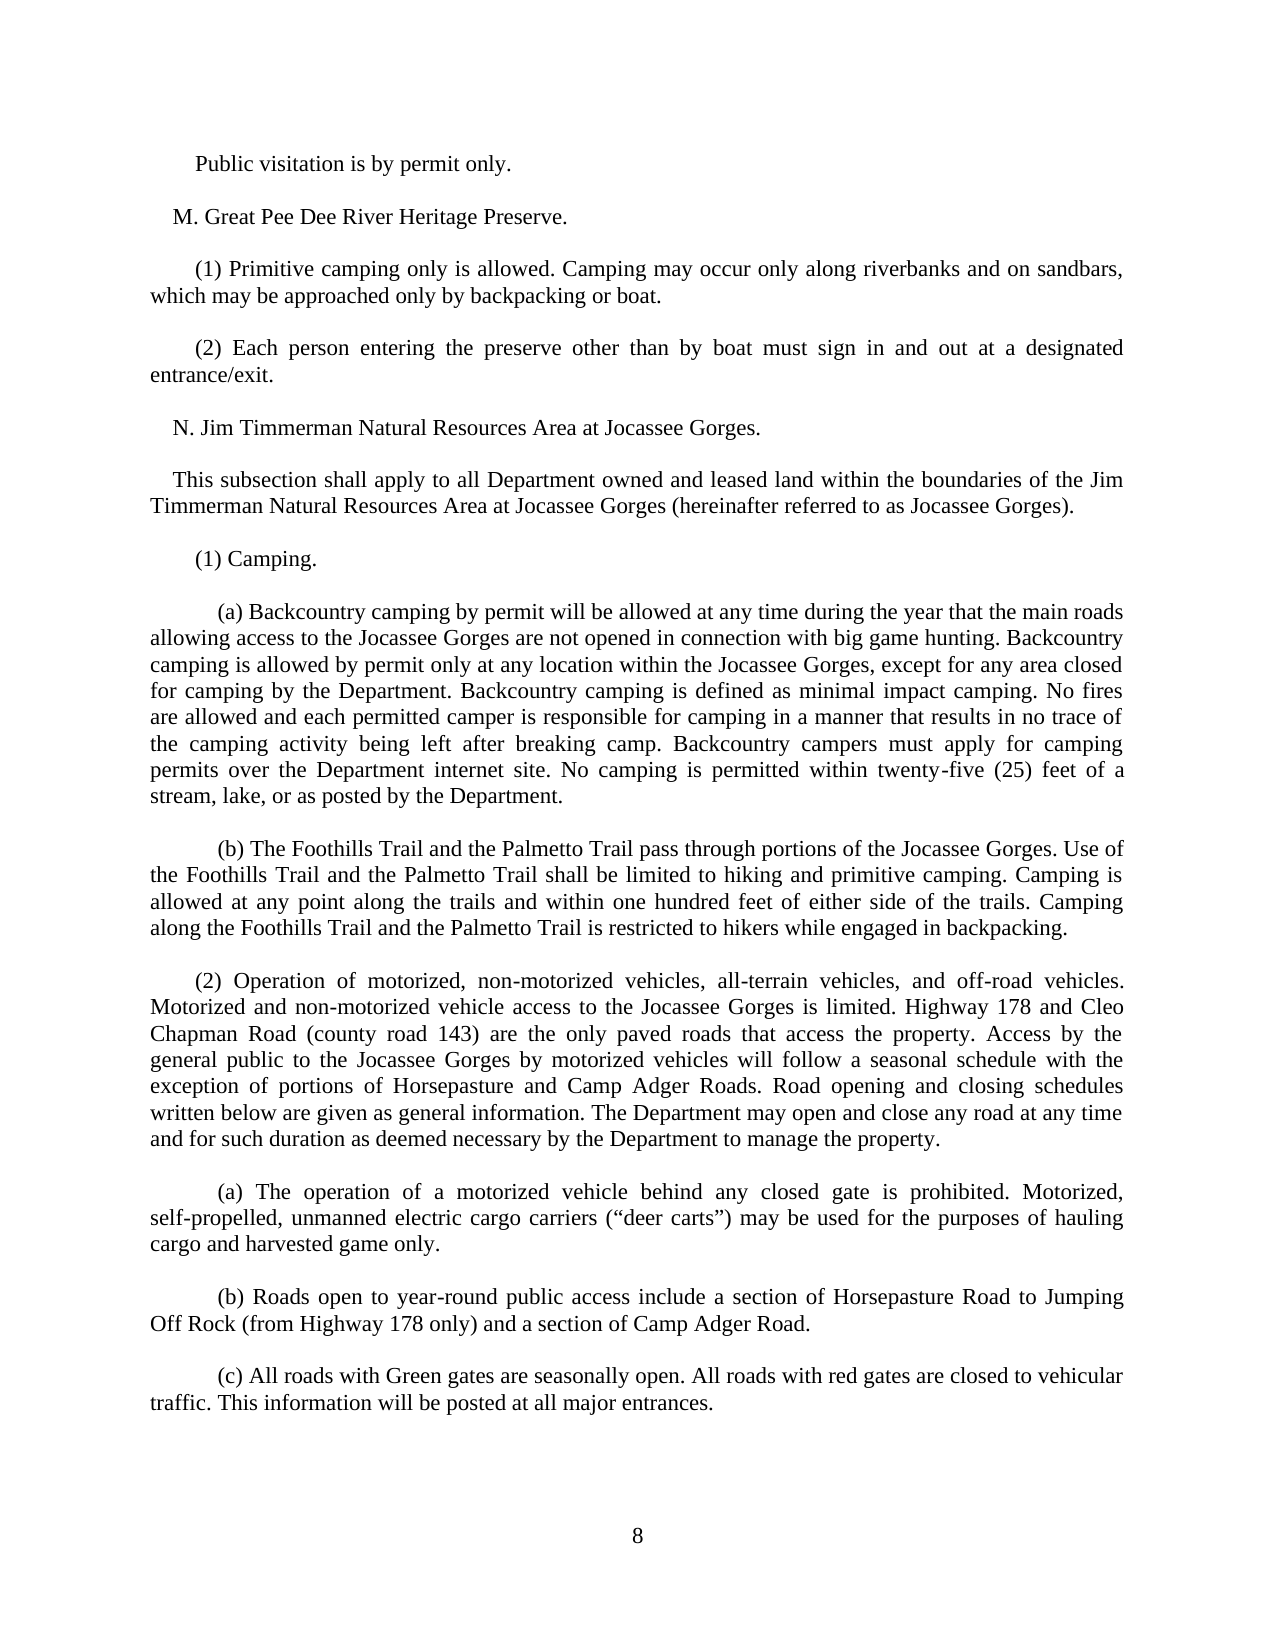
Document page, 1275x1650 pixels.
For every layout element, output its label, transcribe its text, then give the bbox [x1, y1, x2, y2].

text (2) Each person entering the preserve other than by boat must sign in and out at a designated entrance/exit. [150, 334, 1125, 387]
text (2) Operation of motorized, non-motorized vehicles, all-terrain vehicles, and off-road vehicles. Motorized and non-motorized vehicle access to the Jocassee Gorges is limited. Highway 178 and Cleo Chapman Road (county road 143) are the only paved roads that access the property. Access by the general public to the Jocassee Gorges by motorized vehicles will follow a seasonal schedule with the exception of portions of Horsepasture and Camp Adger Roads. Road opening and closing schedules written below are given as general information. The Department may open and close any road at any time and for such duration as deemed necessary by the Department to manage the property. [150, 967, 1125, 1151]
text (1) Primitive camping only is allowed. Camping may occur only along riverbanks and on sandbars, which may be approached only by backpacking or boat. [150, 255, 1125, 308]
text (a) The operation of a motorized vehicle behind any closed gate is prohibited. Motorized, self-propelled, unmanned electric cargo carriers (“deer carts”) may be used for the purposes of hauling cargo and harvested game only. [150, 1178, 1125, 1257]
text (c) All roads with Green gates are seasonally open. All roads with red gates are closed to vehicular traffic. This information will be posted at all major entrances. [150, 1362, 1125, 1415]
text (b) The Foothills Trail and the Palmetto Trail pass through portions of the Jocassee Gorges. Use of the Foothills Trail and the Palmetto Trail shall be limited to hiking and primitive camping. Camping is allowed at any point along the trails and within one hundred feet of either side of the trails. Camping along the Foothills Trail and the Palmetto Trail is restricted to hikers while engaged in backpacking. [150, 835, 1125, 941]
text M. Great Pee Dee River Heritage Preserve. [150, 203, 1125, 229]
text Public visitation is by permit only. [150, 150, 1125, 176]
text (1) Camping. [150, 545, 1125, 572]
text (a) Backcountry camping by permit will be allowed at any time during the year that the main roads allowing access to the Jocassee Gorges are not opened in connection with big game hunting. Backcountry camping is allowed by permit only at any location within the Jocassee Gorges, except for any area closed for camping by the Department. Backcountry camping is defined as minimal impact camping. No fires are allowed and each permitted camper is responsible for camping in a manner that results in no trace of the camping activity being left after breaking camp. Backcountry campers must apply for camping permits over the Department internet site. No camping is permitted within twenty-five (25) feet of a stream, lake, or as posted by the Department. [150, 598, 1125, 809]
text (b) Roads open to year-round public access include a section of Horsepasture Road to Jumping Off Rock (from Highway 178 only) and a section of Camp Adger Road. [150, 1283, 1125, 1336]
text This subsection shall apply to all Department owned and leased land within the boundaries of the Jim Timmerman Natural Resources Area at Jocassee Gorges (hereinafter referred to as Jocassee Gorges). [150, 466, 1125, 519]
text N. Jim Timmerman Natural Resources Area at Jocassee Gorges. [150, 413, 1125, 440]
